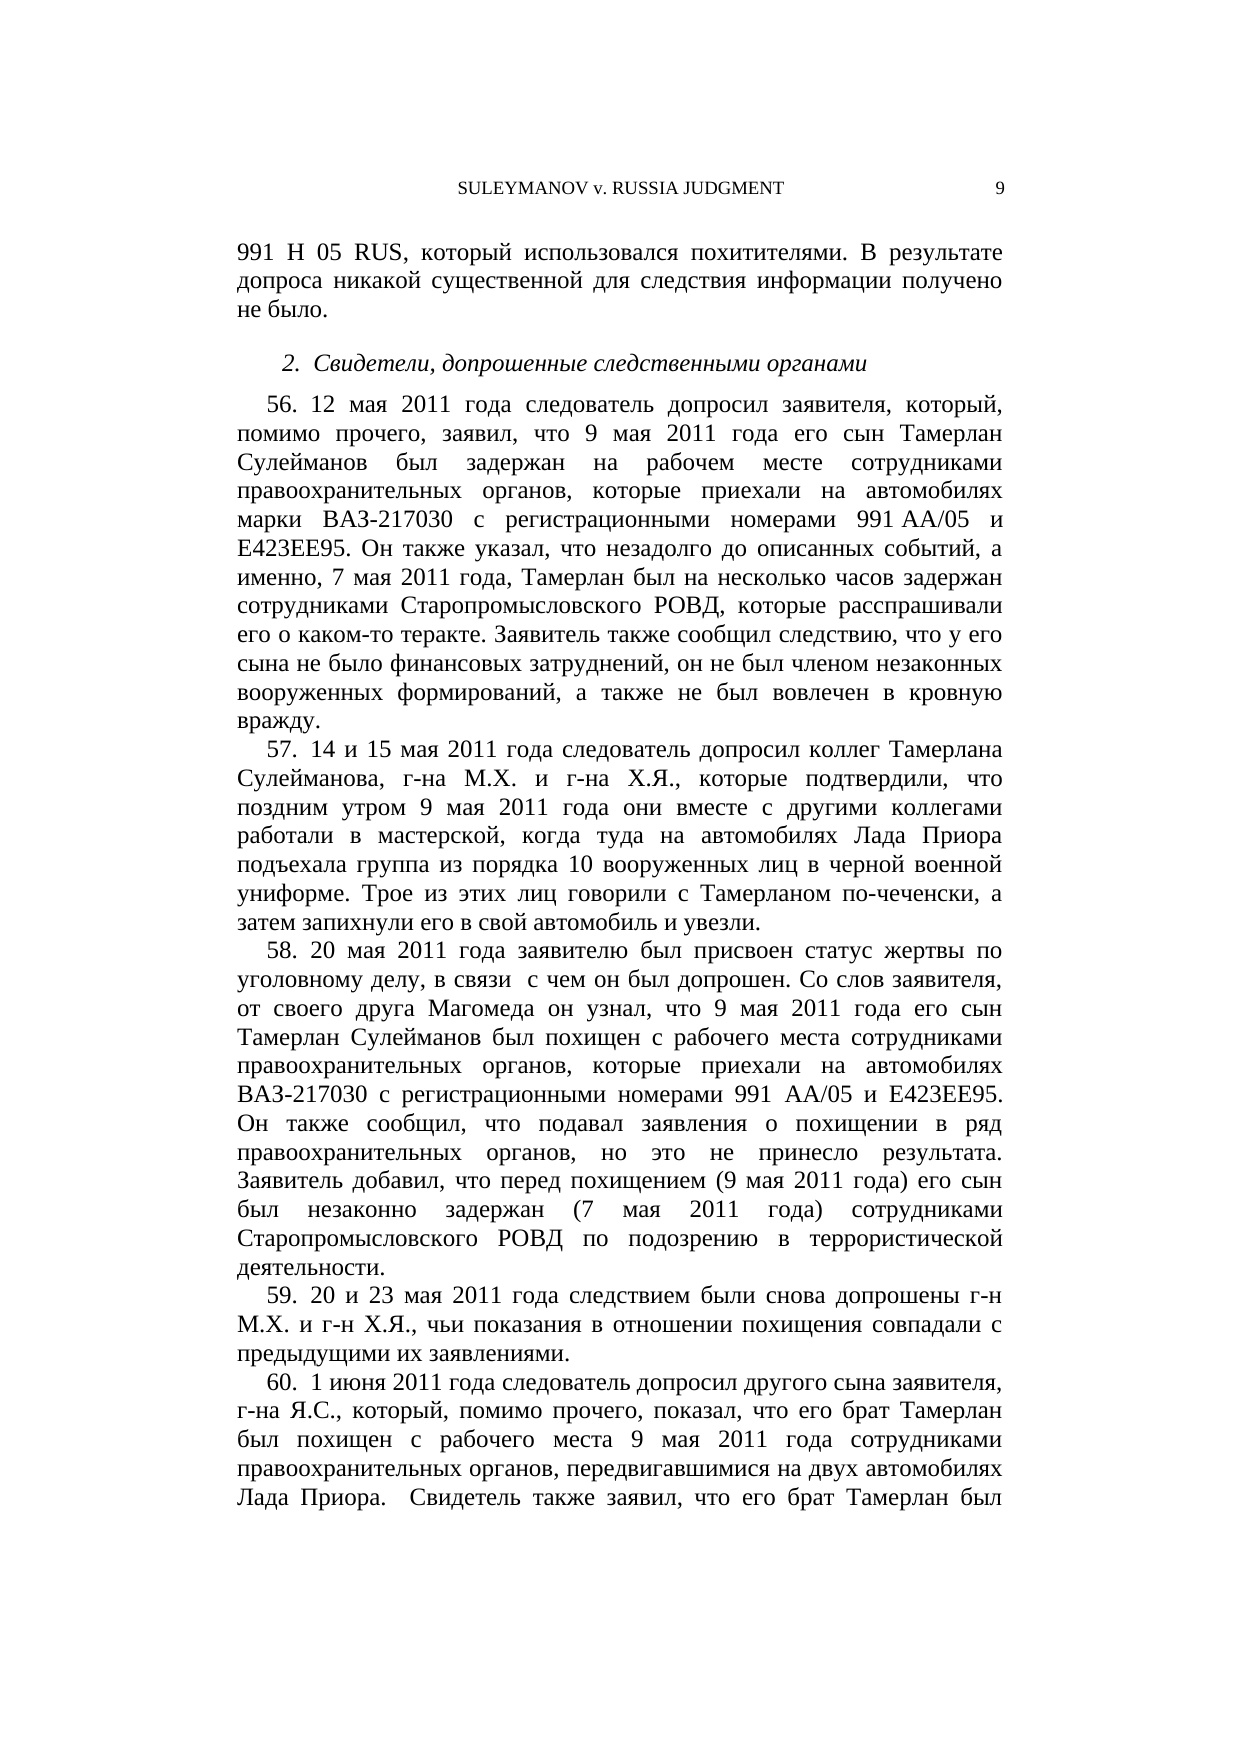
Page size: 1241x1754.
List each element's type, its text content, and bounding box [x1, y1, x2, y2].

text 56. 12 мая 2011 года следователь допросил заявителя, который, помимо прочего, заявил, что 9 мая 2011 года его сын Тамерлан Сулейманов был задержан на рабочем месте сотрудниками правоохранительных органов, которые приехали на автомобилях марки ВАЗ-217030 с регистрационными номерами 991 AA/05 и E423EE95. Он также указал, что незадолго до описанных событий, а именно, 7 мая 2011 года, Тамерлан был на несколько часов задержан сотрудниками Старопромысловского РОВД, которые расспрашивали его о каком-то теракте. Заявитель также сообщил следствию, что у его сына не было финансовых затруднений, он не был членом незаконных вооруженных формирований, а также не был вовлечен в кровную вражду. [237, 389, 1003, 734]
text 58. 20 мая 2011 года заявителю был присвоен статус жертвы по уголовному делу, в связи с чем он был допрошен. Со слов заявителя, от своего друга Магомеда он узнал, что 9 мая 2011 года его сын Тамерлан Сулейманов был похищен с рабочего места сотрудниками правоохранительных органов, которые приехали на автомобилях ВАЗ-217030 с регистрационными номерами 991 AA/05 и E423EE95. Он также сообщил, что подавал заявления о похищении в ряд правоохранительных органов, но это не принесло результата. Заявитель добавил, что перед похищением (9 мая 2011 года) его сын был незаконно задержан (7 мая 2011 года) сотрудниками Старопромысловского РОВД по подозрению в террористической деятельности. [237, 936, 1003, 1281]
text 59. 20 и 23 мая 2011 года следствием были снова допрошены г-н М.Х. и г-н Х.Я., чьи показания в отношении похищения совпадали с предыдущими их заявлениями. [237, 1281, 1003, 1367]
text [237, 1367, 1003, 1511]
text 57. 14 и 15 мая 2011 года следователь допросил коллег Тамерлана Сулейманова, г-на М.Х. и г-на Х.Я., которые подтвердили, что поздним утром 9 мая 2011 года они вместе с другими коллегами работали в мастерской, когда туда на автомобилях Лада Приора подъехала группа из порядка 10 вооруженных лиц в черной военной униформе. Трое из этих лиц говорили с Тамерланом по-чеченски, а затем запихнули его в свой автомобиль и увезли. [237, 734, 1003, 936]
text 2. Свидетели, допрошенные следственными органами [282, 348, 1003, 377]
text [237, 237, 1003, 323]
